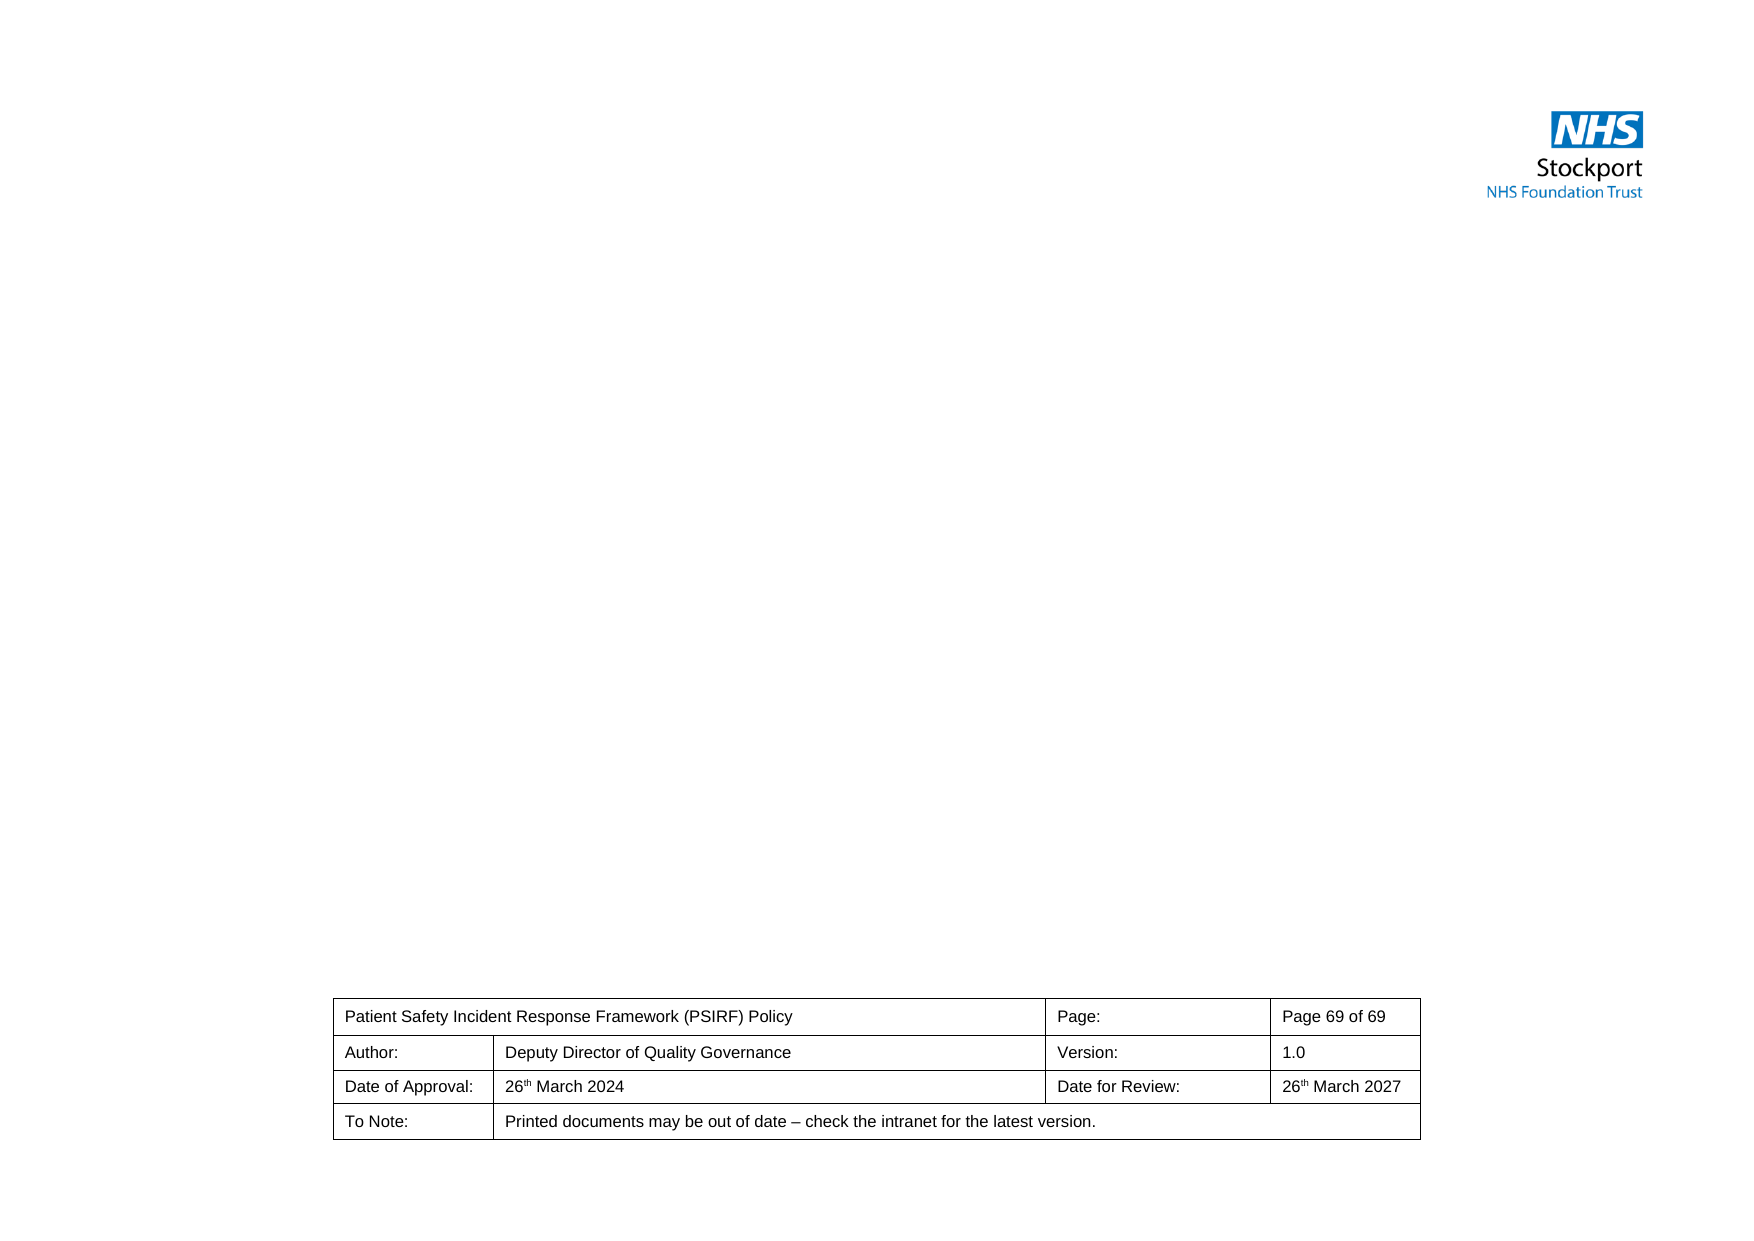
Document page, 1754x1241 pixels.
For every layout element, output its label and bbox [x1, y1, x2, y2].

picture [1487, 73, 1679, 198]
